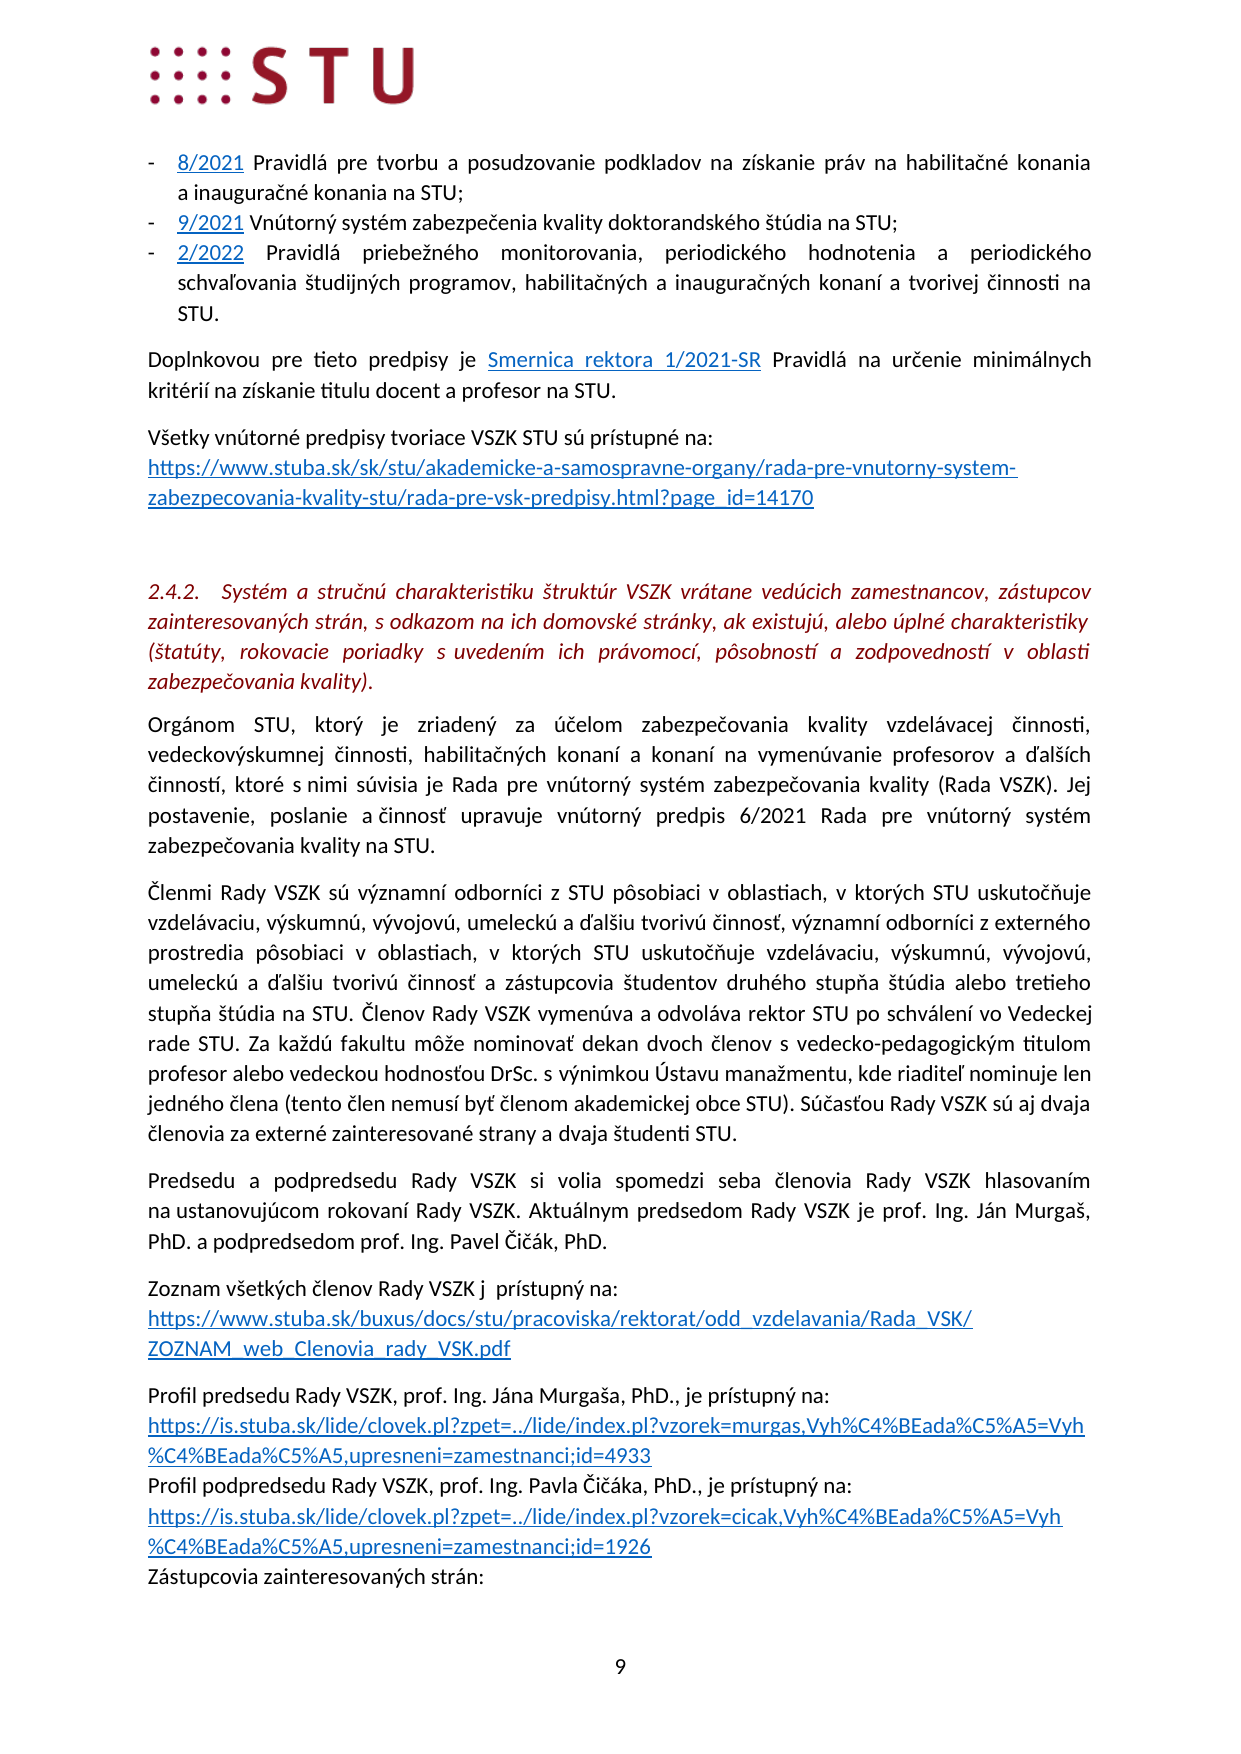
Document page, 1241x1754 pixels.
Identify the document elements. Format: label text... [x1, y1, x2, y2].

text Orgánom STU, ktorý je zriadený za účelom zabezpečovania kvality vzdelávacej činnosti, vedeckovýskumnej činnosti, habilitačných konaní a konaní na vymenúvanie profesorov a ďalších činností, ktoré s nimi súvisia je Rada pre vnútorný systém zabezpečovania kvality (Rada VSZK). Jej postavenie, poslanie a činnosť upravuje vnútorný predpis 6/2021 Rada pre vnútorný systém zabezpečovania kvality na STU. [148, 710, 1093, 859]
text https://www.stuba.sk/sk/stu/akademicke-a-samospravne-organy/rada-pre-vnutorny-system-zabezpecovania-kvality-stu/rada-pre-vsk-predpisy.html?page_id=14170 [148, 453, 1093, 511]
text Predsedu a podpredsedu Rady VSZK si volia spomedzi seba členovia Rady VSZK hlasovaním na ustanovujúcom rokovaní Rady VSZK. Aktuálnym predsedom Rady VSZK je prof. Ing. Ján Murgaš, PhD. a podpredsedom prof. Ing. Pavel Čičák, PhD. [148, 1166, 1093, 1255]
text Všetky vnútorné predpisy tvoriace VSZK STU sú prístupné na: [148, 423, 1093, 451]
list 2/2022 Pravidlá priebežného monitorovania, periodického hodnotenia a periodického schvaľovania študijných programov, habilitačných a inauguračných konaní a tvorivej činnosti na STU. [148, 238, 1093, 327]
subtitle 2.4.2. Systém a stručnú charakteristiku štruktúr VSZK vrátane vedúcich zamestnancov, zástupcov zainteresovaných strán, s odkazom na ich domovské stránky, ak existujú, alebo úplné charakteristiky (štatúty, rokovacie poriadky s uvedením ich právomocí, pôsobností a zodpovedností v oblasti zabezpečovania kvality). [148, 577, 1093, 695]
text Zoznam všetkých členov Rady VSZK j prístupný na: https://www.stuba.sk/buxus/docs/stu/pracoviska/rektorat/odd_vzdelavania/Rada_VSK/ZOZNAM_web_Clenovia_rady_VSK.pdf [148, 1274, 1093, 1362]
text Zástupcovia zainteresovaných strán: [148, 1562, 1093, 1590]
text https://is.stuba.sk/lide/clovek.pl?zpet=../lide/index.pl?vzorek=cicak,Vyh%C4%BEada%C5%A5=Vyh%C4%BEada%C5%A5,upresneni=zamestnanci;id=1926 [148, 1502, 1093, 1560]
text Profil podpredsedu Rady VSZK, prof. Ing. Pavla Čičáka, PhD., je prístupný na: [148, 1472, 1093, 1499]
text Členmi Rady VSZK sú významní odborníci z STU pôsobiaci v oblastiach, v ktorých STU uskutočňuje vzdelávaciu, výskumnú, vývojovú, umeleckú a ďalšiu tvorivú činnosť, významní odborníci z externého prostredia pôsobiaci v oblastiach, v ktorých STU uskutočňuje vzdelávaciu, výskumnú, vývojovú, umeleckú a ďalšiu tvorivú činnosť a zástupcovia študentov druhého stupňa štúdia alebo tretieho stupňa štúdia na STU. Členov Rady VSZK vymenúva a odvoláva rektor STU po schválení vo Vedeckej rade STU. Za každú fakultu môže nominovať dekan dvoch členov s vedecko-pedagogickým titulom profesor alebo vedeckou hodnosťou DrSc. s výnimkou Ústavu manažmentu, kde riaditeľ nominuje len jedného člena (tento člen nemusí byť členom akademickej obce STU). Súčasťou Rady VSZK sú aj dvaja členovia za externé zainteresované strany a dvaja študenti STU. [148, 878, 1093, 1147]
list 9/2021 Vnútorný systém zabezpečenia kvality doktorandského štúdia na STU; [148, 208, 1093, 236]
picture [118, 14, 443, 135]
text Profil predsedu Rady VSZK, prof. Ing. Jána Murgaša, PhD., je prístupný na: https://is.stuba.sk/lide/clovek.pl?zpet=../lide/index.pl?vzorek=murgas,Vyh%C4%BEada%C5%A5=Vyh%C4%BEada%C5%A5,upresneni=zamestnanci;id=4933 [148, 1381, 1093, 1469]
list 8/2021 Pravidlá pre tvorbu a posudzovanie podkladov na získanie práv na habilitačné konania a inauguračné konania na STU; [148, 148, 1093, 206]
text Doplnkovou pre tieto predpisy je Smernica rektora 1/2021-SR Pravidlá na určenie minimálnych kritérií na získanie titulu docent a profesor na STU. [148, 346, 1093, 404]
